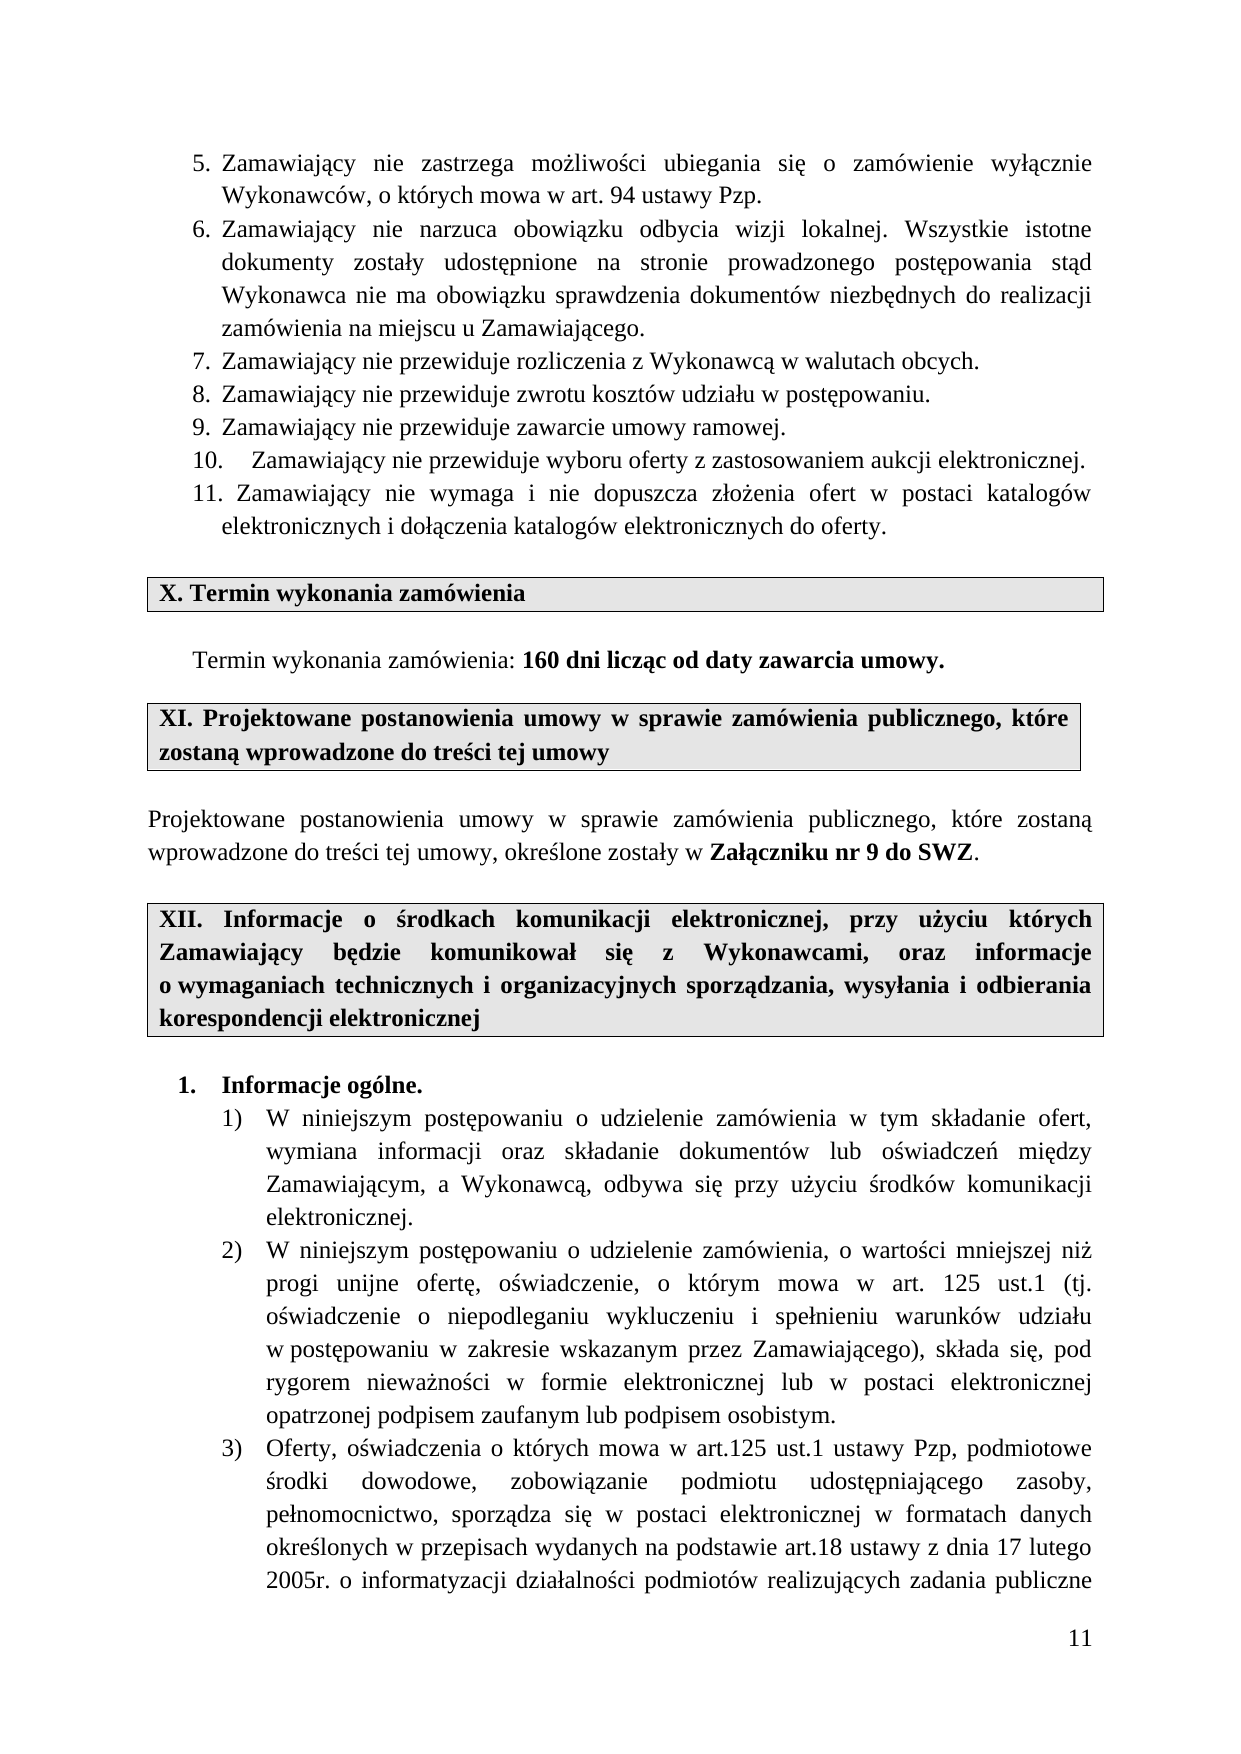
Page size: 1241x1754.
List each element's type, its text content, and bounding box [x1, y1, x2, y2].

text Projektowane postanowienia umowy w sprawie zamówienia publicznego, które zostaną wprowadzone do treści tej umowy, określone zostały w Załączniku nr 9 do SWZ. [148, 804, 1093, 865]
table_header XII. Informacje o środkach komunikacji elektronicznej, przy użyciu których Zamawiający będzie komunikował się z Wykonawcami, oraz informacje o wymaganiach technicznych i organizacyjnych sporządzania, wysyłania i odbierania korespondencji elektronicznej [148, 904, 1103, 1036]
text Termin wykonania zamówienia: 160 dni licząc od daty zawarcia umowy. [192, 645, 1093, 674]
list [221, 1433, 1093, 1594]
table_header X. Termin wykonania zamówienia [148, 578, 1103, 611]
table_header XI. Projektowane postanowienia umowy w sprawie zamówienia publicznego, które zostaną wprowadzone do treści tej umowy [148, 704, 1080, 769]
list Zamawiający nie przewiduje rozliczenia z Wykonawcą w walutach obcych. [192, 346, 1093, 374]
list Zamawiający nie narzuca obowiązku odbycia wizji lokalnej. Wszystkie istotne dokumenty zostały udostępnione na stronie prowadzonego postępowania stąd Wykonawca nie ma obowiązku sprawdzenia dokumentów niezbędnych do realizacji zamówienia na miejscu u Zamawiającego. [192, 214, 1093, 341]
list Informacje ogólne. [177, 1070, 1093, 1099]
list Zamawiający nie przewiduje wyboru oferty z zastosowaniem aukcji elektronicznej. [192, 445, 1093, 473]
list Zamawiający nie przewiduje zawarcie umowy ramowej. [192, 412, 1093, 441]
list Zamawiający nie przewiduje zwrotu kosztów udziału w postępowaniu. [192, 379, 1093, 407]
list W niniejszym postępowaniu o udzielenie zamówienia w tym składanie ofert, wymiana informacji oraz składanie dokumentów lub oświadczeń między Zamawiającym, a Wykonawcą, odbywa się przy użyciu środków komunikacji elektronicznej. [221, 1103, 1093, 1231]
list W niniejszym postępowaniu o udzielenie zamówienia, o wartości mniejszej niż progi unijne ofertę, oświadczenie, o którym mowa w art. 125 ust.1 (tj. oświadczenie o niepodleganiu wykluczeniu i spełnieniu warunków udziału w postępowaniu w zakresie wskazanym przez Zamawiającego), składa się, pod rygorem nieważności w formie elektronicznej lub w postaci elektronicznej opatrzonej podpisem zaufanym lub podpisem osobistym. [221, 1235, 1093, 1429]
list Zamawiający nie zastrzega możliwości ubiegania się o zamówienie wyłącznie Wykonawców, o których mowa w art. 94 ustawy Pzp. [192, 148, 1093, 209]
list Zamawiający nie wymaga i nie dopuszcza złożenia ofert w postaci katalogów elektronicznych i dołączenia katalogów elektronicznych do oferty. [192, 478, 1093, 539]
